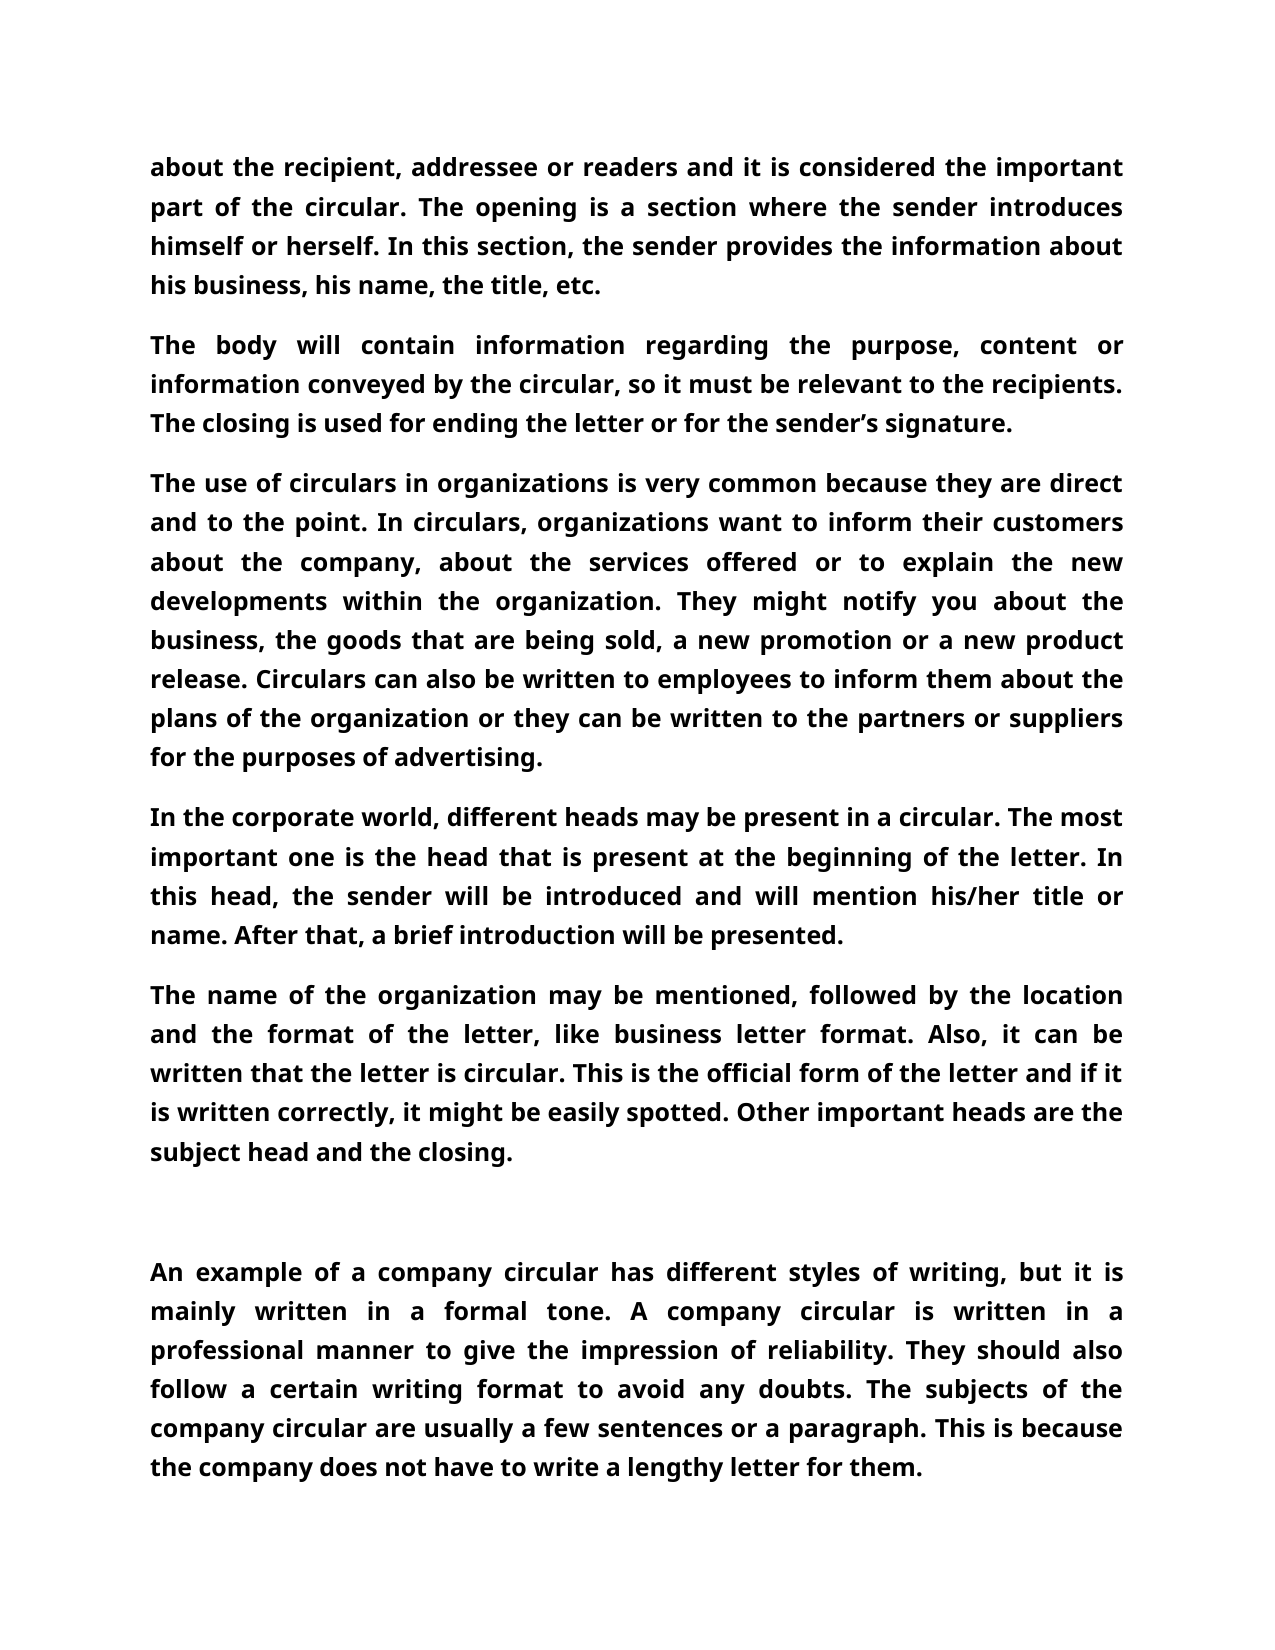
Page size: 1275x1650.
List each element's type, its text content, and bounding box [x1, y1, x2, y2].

text The body will contain information regarding the purpose, content or information conveyed by the circular, so it must be relevant to the recipients. The closing is used for ending the letter or for the sender’s signature. [150, 327, 1125, 440]
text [150, 150, 1125, 302]
text In the corporate world, different heads may be present in a circular. The most important one is the head that is present at the beginning of the letter. In this head, the sender will be introduced and will mention his/her title or name. After that, a brief introduction will be presented. [150, 800, 1125, 952]
text The name of the organization may be mentioned, followed by the location and the format of the letter, like business letter format. Also, it can be written that the letter is circular. This is the official form of the letter and if it is written correctly, it might be easily spotted. Other important heads are the subject head and the closing. [150, 977, 1125, 1168]
text The use of circulars in organizations is very common because they are direct and to the point. In circulars, organizations want to inform their customers about the company, about the services offered or to explain the new developments within the organization. They might notify you about the business, the goods that are being sold, a new promotion or a new product release. Circulars can also be written to employees to inform them about the plans of the organization or they can be written to the partners or suppliers for the purposes of advertising. [150, 466, 1125, 774]
text An example of a company circular has different styles of writing, but it is mainly written in a formal tone. A company circular is written in a professional manner to give the impression of reliability. They should also follow a certain writing format to avoid any doubts. The subjects of the company circular are usually a few sentences or a paragraph. This is because the company does not have to write a lengthy letter for them. [150, 1254, 1125, 1484]
